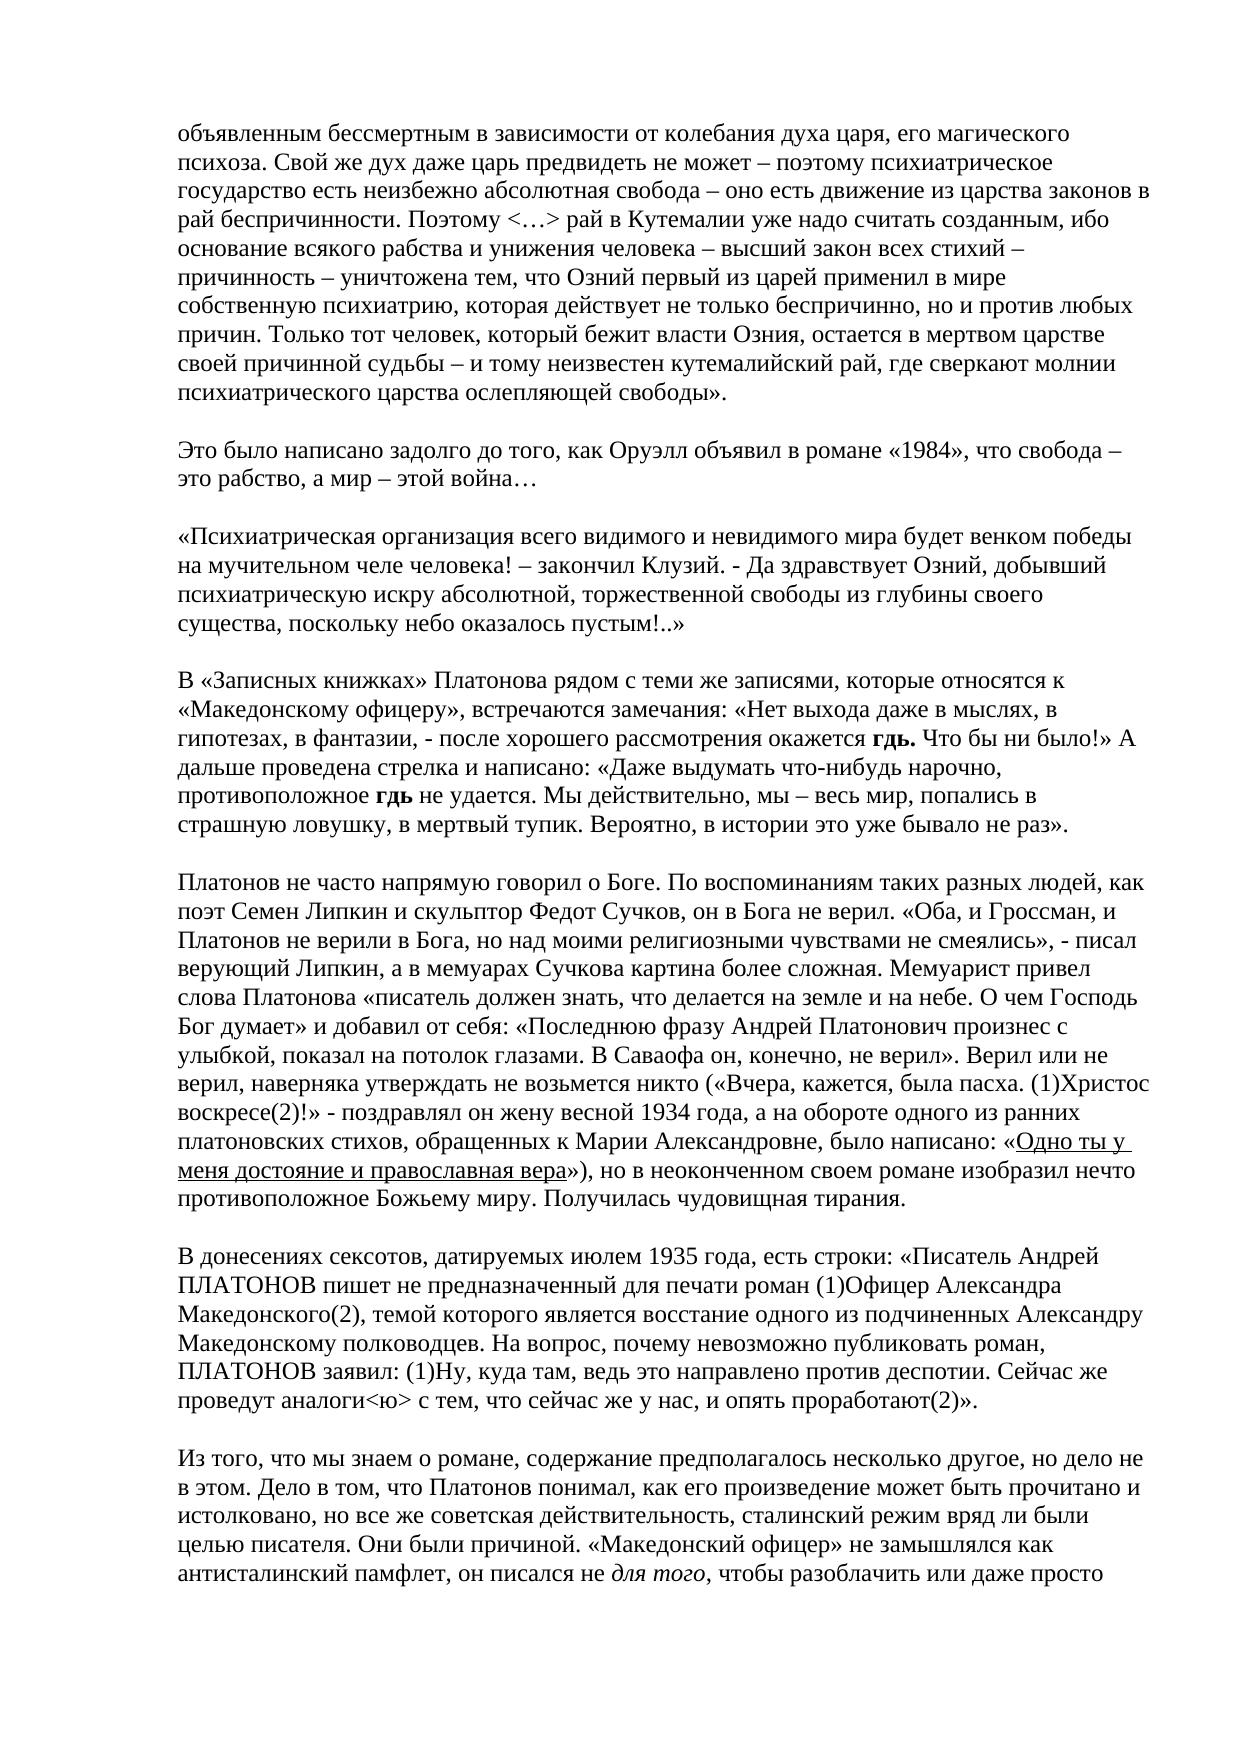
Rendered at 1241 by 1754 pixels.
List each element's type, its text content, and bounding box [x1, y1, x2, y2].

text В «Записных книжках» Платонова рядом с теми же записями, которые относятся к «Македонскому офицеру», встречаются замечания: «Нет выхода даже в мыслях, в гипотезах, в фантазии, - после хорошего рассмотрения окажется гдь. Что бы ни было!» А дальше проведена стрелка и написано: «Даже выдумать что-нибудь нарочно, противоположное гдь не удается. Мы действительно, мы – весь мир, попались в страшную ловушку, в мертвый тупик. Вероятно, в истории это уже бывало не раз». [177, 666, 1152, 838]
text Это было написано задолго до того, как Оруэлл объявил в романе «1984», что свобода – это рабство, а мир – этой война… [177, 435, 1152, 492]
text В донесениях сексотов, датируемых июлем 1935 года, есть строки: «Писатель Андрей ПЛАТОНОВ пишет не предназначенный для печати роман (1)Офицер Александра Македонского(2), темой которого является восстание одного из подчиненных Александру Македонскому полководцев. На вопрос, почему невозможно публиковать роман, ПЛАТОНОВ заявил: (1)Ну, куда там, ведь это направлено против деспотии. Сейчас же проведут аналоги<ю> с тем, что сейчас же у нас, и опять проработают(2)». [177, 1241, 1152, 1414]
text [177, 1443, 1152, 1587]
text «Психиатрическая организация всего видимого и невидимого мира будет венком победы на мучительном челе человека! – закончил Клузий. - Да здравствует Озний, добывший психиатрическую искру абсолютной, торжественной свободы из глубины своего существа, поскольку небо оказалось пустым!..» [177, 521, 1152, 636]
text Платонов не часто напрямую говорил о Боге. По воспоминаниям таких разных людей, как поэт Семен Липкин и скульптор Федот Сучков, он в Бога не верил. «Оба, и Гроссман, и Платонов не верили в Бога, но над моими религиозными чувствами не смеялись», - писал верующий Липкин, а в мемуарах Сучкова картина более сложная. Мемуарист привел слова Платонова «писатель должен знать, что делается на земле и на небе. О чем Господь Бог думает» и добавил от себя: «Последнюю фразу Андрей Платонович произнес с улыбкой, показал на потолок глазами. В Саваофа он, конечно, не верил». Верил или не верил, наверняка утверждать не возьмется никто («Вчера, кажется, была пасха. (1)Христос воскресе(2)!» - поздравлял он жену весной 1934 года, а на обороте одного из ранних платоновских стихов, обращенных к Марии Александровне, было написано: «Одно ты у меня достояние и православная вера»), но в неоконченном своем романе изобразил нечто противоположное Божьему миру. Получилась чудовищная тирания. [177, 867, 1152, 1212]
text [177, 118, 1152, 406]
